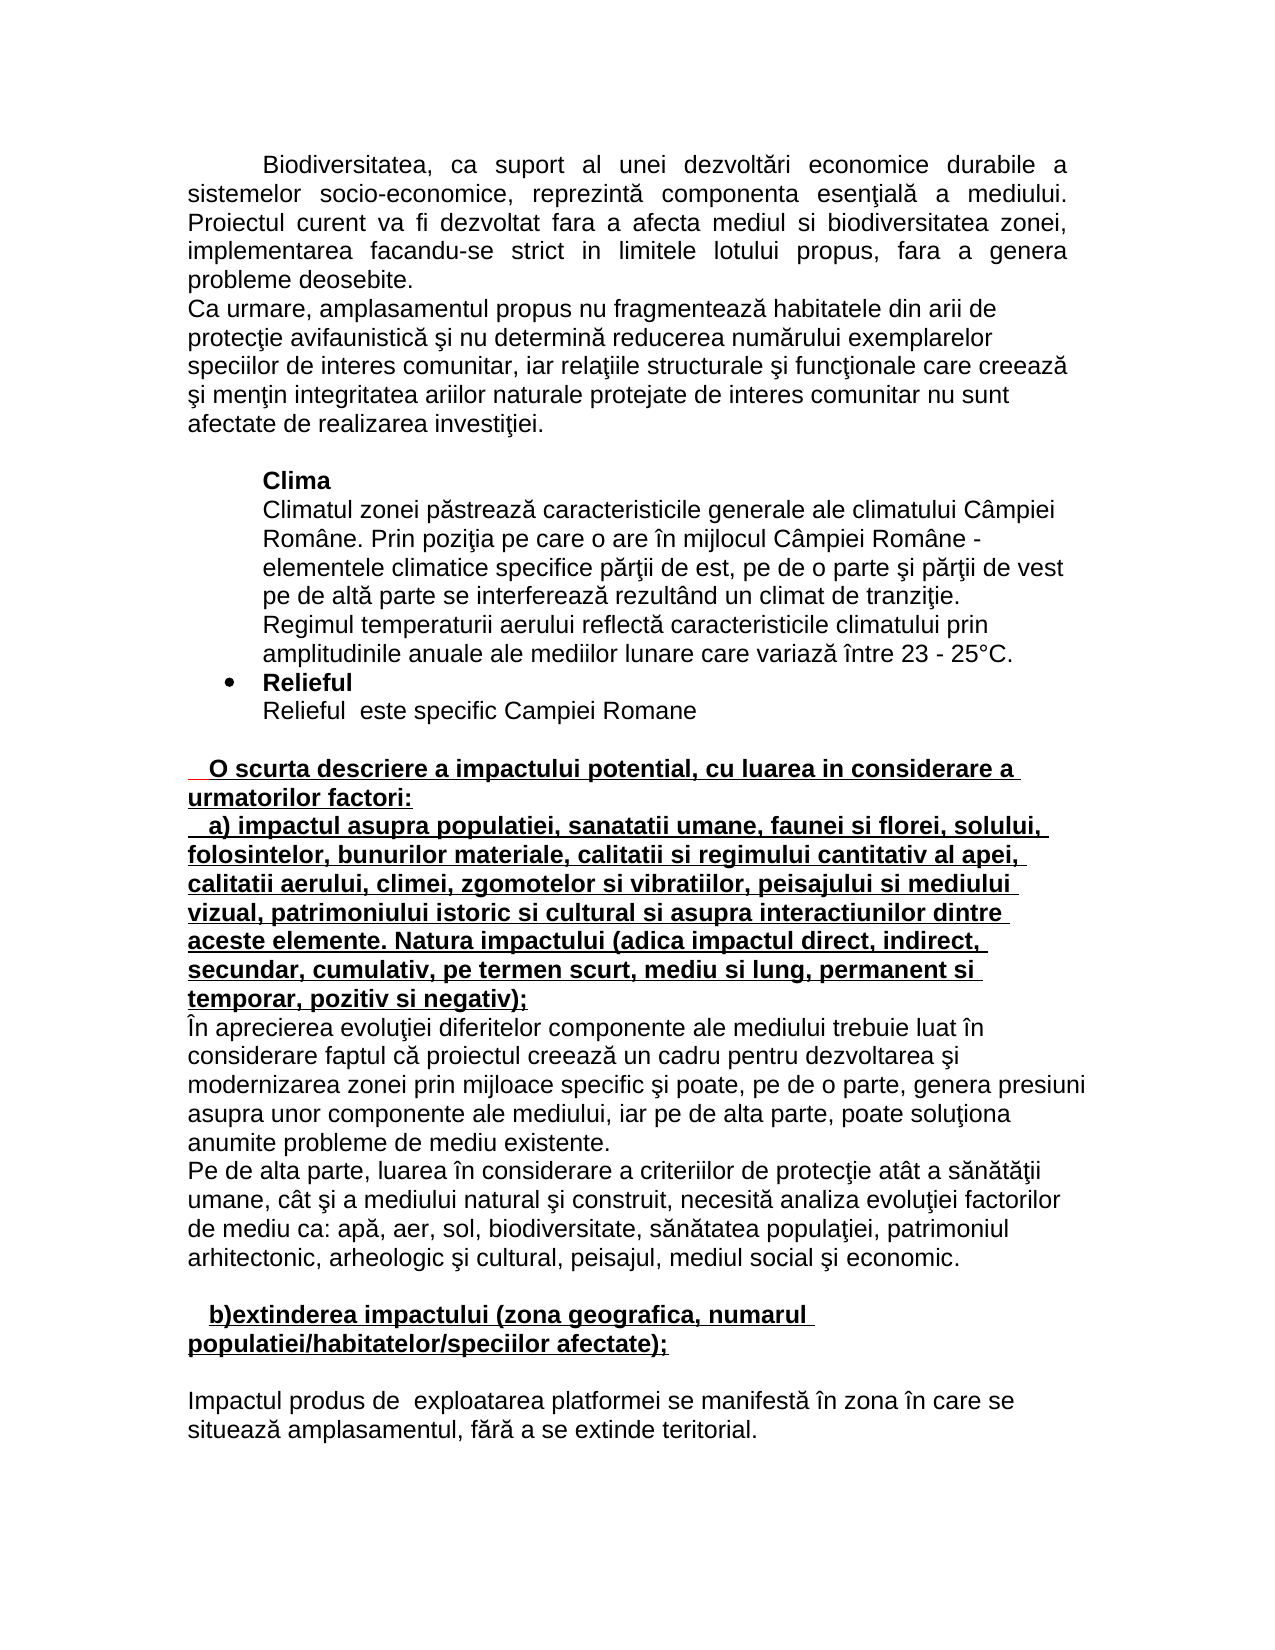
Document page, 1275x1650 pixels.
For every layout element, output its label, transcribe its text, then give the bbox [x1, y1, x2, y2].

text Clima [262, 466, 1087, 495]
text Regimul temperaturii aerului reflectă caracteristicile climatului prin amplitudinile anuale ale mediilor lunare care variază între 23 - 25°C. [262, 610, 1087, 667]
text Relieful este specific Campiei Romane [262, 696, 1087, 725]
list Impactul produs de exploatarea platformei se manifestă în zona în care se situează amplasamentul, fără a se extinde teritorial. [187, 1386, 1087, 1444]
list Pe de alta parte, luarea în considerare a criteriilor de protecţie atât a sănătăţii umane, cât şi a mediului natural şi construit, necesită analiza evoluţiei factorilor de mediu ca: apă, aer, sol, biodiversitate, sănătatea populaţiei, patrimoniul arhitectonic, arheologic şi cultural, peisajul, mediul social şi economic. [187, 1156, 1087, 1271]
text Climatul zonei păstrează caracteristicile generale ale climatului Câmpiei Române. Prin poziţia pe care o are în mijlocul Câmpiei Române - elementele climatice specifice părţii de est, pe de o parte şi părţii de vest pe de altă parte se interferează rezultând un climat de tranziţie. [262, 495, 1087, 610]
text Ca urmare, amplasamentul propus nu fragmentează habitatele din arii de protecţie avifaunistică şi nu determină reducerea numărului exemplarelor speciilor de interes comunitar, iar relaţiile structurale şi funcţionale care creează şi menţin integritatea ariilor naturale protejate de interes comunitar nu sunt afectate de realizarea investiţiei. [187, 294, 1087, 437]
text Biodiversitatea, ca suport al unei dezvoltări economice durabile a sistemelor socio-economice, reprezintă componenta esenţială a mediului. Proiectul curent va fi dezvoltat fara a afecta mediul si biodiversitatea zonei, implementarea facandu-se strict in limitele lotului propus, fara a genera probleme deosebite. [187, 150, 1069, 294]
text O scurta descriere a impactului potential, cu luarea in considerare a urmatorilor factori: a) impactul asupra populatiei, sanatatii umane, faunei si florei, solului, folosintelor, bunurilor materiale, calitatii si regimului cantitativ al apei, calitatii aerului, climei, zgomotelor si vibratiilor, peisajului si mediului vizual, patrimoniului istoric si cultural si asupra interactiunilor dintre aceste elemente. Natura impactului (adica impactul direct, indirect, secundar, cumulativ, pe termen scurt, mediu si lung, permanent si temporar, pozitiv si negativ); [187, 725, 1087, 1013]
list În aprecierea evoluţiei diferitelor componente ale mediului trebuie luat în considerare faptul că proiectul creează un cadru pentru dezvoltarea şi modernizarea zonei prin mijloace specific şi poate, pe de o parte, genera presiuni asupra unor componente ale mediului, iar pe de alta parte, poate soluţiona anumite probleme de mediu existente. [187, 1013, 1087, 1156]
text b)extinderea impactului (zona geografica, numarul populatiei/habitatelor/speciilor afectate); [187, 1271, 1087, 1358]
list Relieful [225, 667, 1087, 696]
